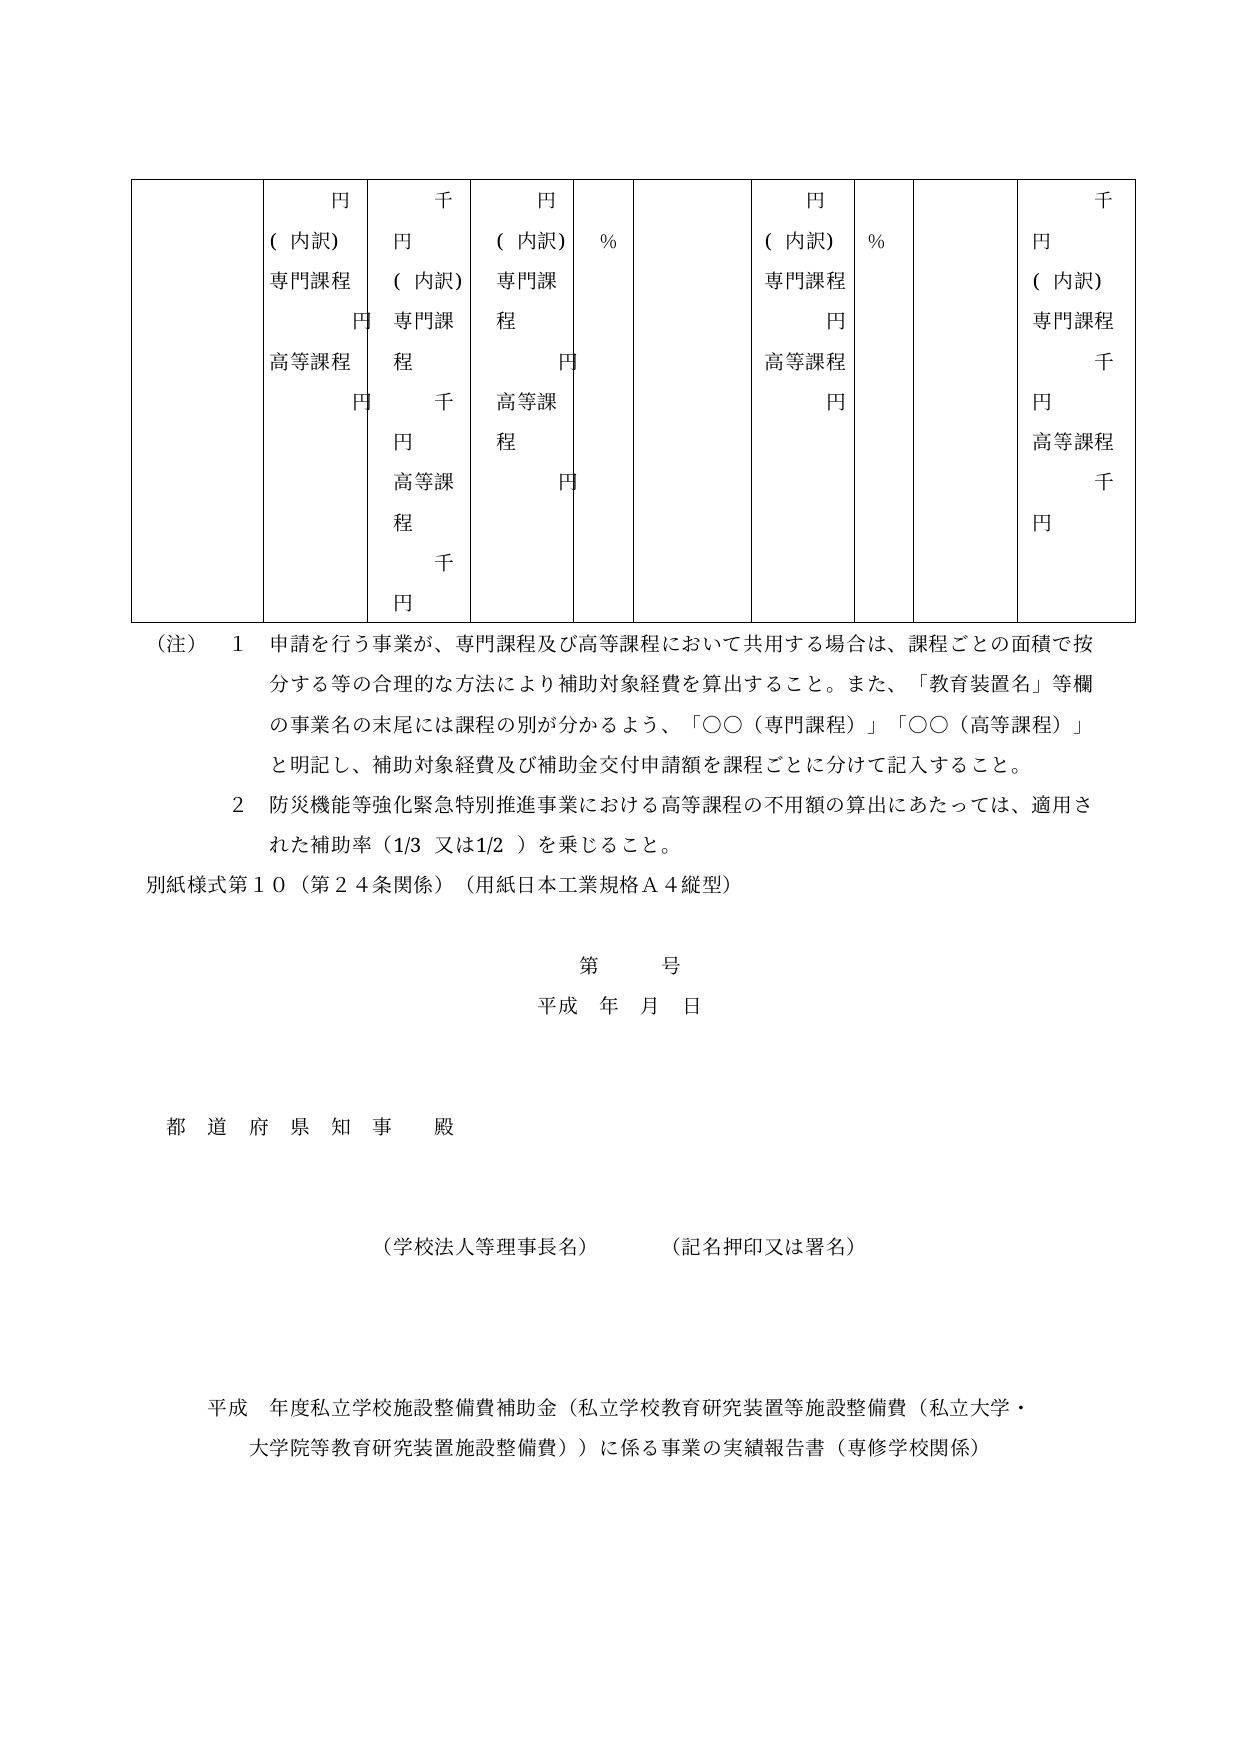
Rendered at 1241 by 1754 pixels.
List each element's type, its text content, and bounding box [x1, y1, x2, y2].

text （注） １ 申請を行う事業が、専門課程及び高等課程において共用する場合は、課程ごとの面積で按分する等の合理的な方法により補助対象経費を算出すること。また、「教育装置名」等欄の事業名の末尾には課程の別が分かるよう、「○○（専門課程）」「○○（高等課程）」と明記し、補助対象経費及び補助金交付申請額を課程ごとに分けて記入すること。 [146, 623, 1094, 784]
table_cell ％ [855, 180, 913, 622]
table_cell 円 (内訳) 専門課程 円 高等課程 円 [471, 180, 573, 622]
table_cell 千円 (内訳) 専門課程 千円 高等課程 千円 [368, 180, 470, 622]
text 都 道 府 県 知 事 殿 [146, 1106, 1094, 1146]
table_cell 千円 (内訳) 専門課程 千円 高等課程 千円 [1018, 180, 1135, 622]
table_cell ％ [574, 180, 633, 622]
text 別紙様式第１０（第２４条関係）（用紙日本工業規格Ａ４縦型） [146, 864, 1094, 904]
text 第 号 [146, 945, 1094, 985]
text 大学院等教育研究装置施設整備費））に係る事業の実績報告書（専修学校関係） [146, 1427, 1094, 1467]
table_cell [634, 180, 751, 622]
table_cell [914, 180, 1017, 622]
text ２ 防災機能等強化緊急特別推進事業における高等課程の不用額の算出にあたっては、適用された補助率（1/3又は1/2）を乗じること。 [146, 784, 1094, 864]
table_cell [132, 180, 263, 622]
text 平成 年 月 日 [146, 985, 1094, 1025]
text 平成 年度私立学校施設整備費補助金（私立学校教育研究装置等施設整備費（私立大学・ [146, 1387, 1094, 1427]
table_cell 円 (内訳) 専門課程 円 高等課程 円 [264, 180, 367, 622]
table_cell 円 (内訳) 専門課程 円 高等課程 円 [752, 180, 854, 622]
text （学校法人等理事長名） （記名押印又は署名） [146, 1226, 1094, 1266]
